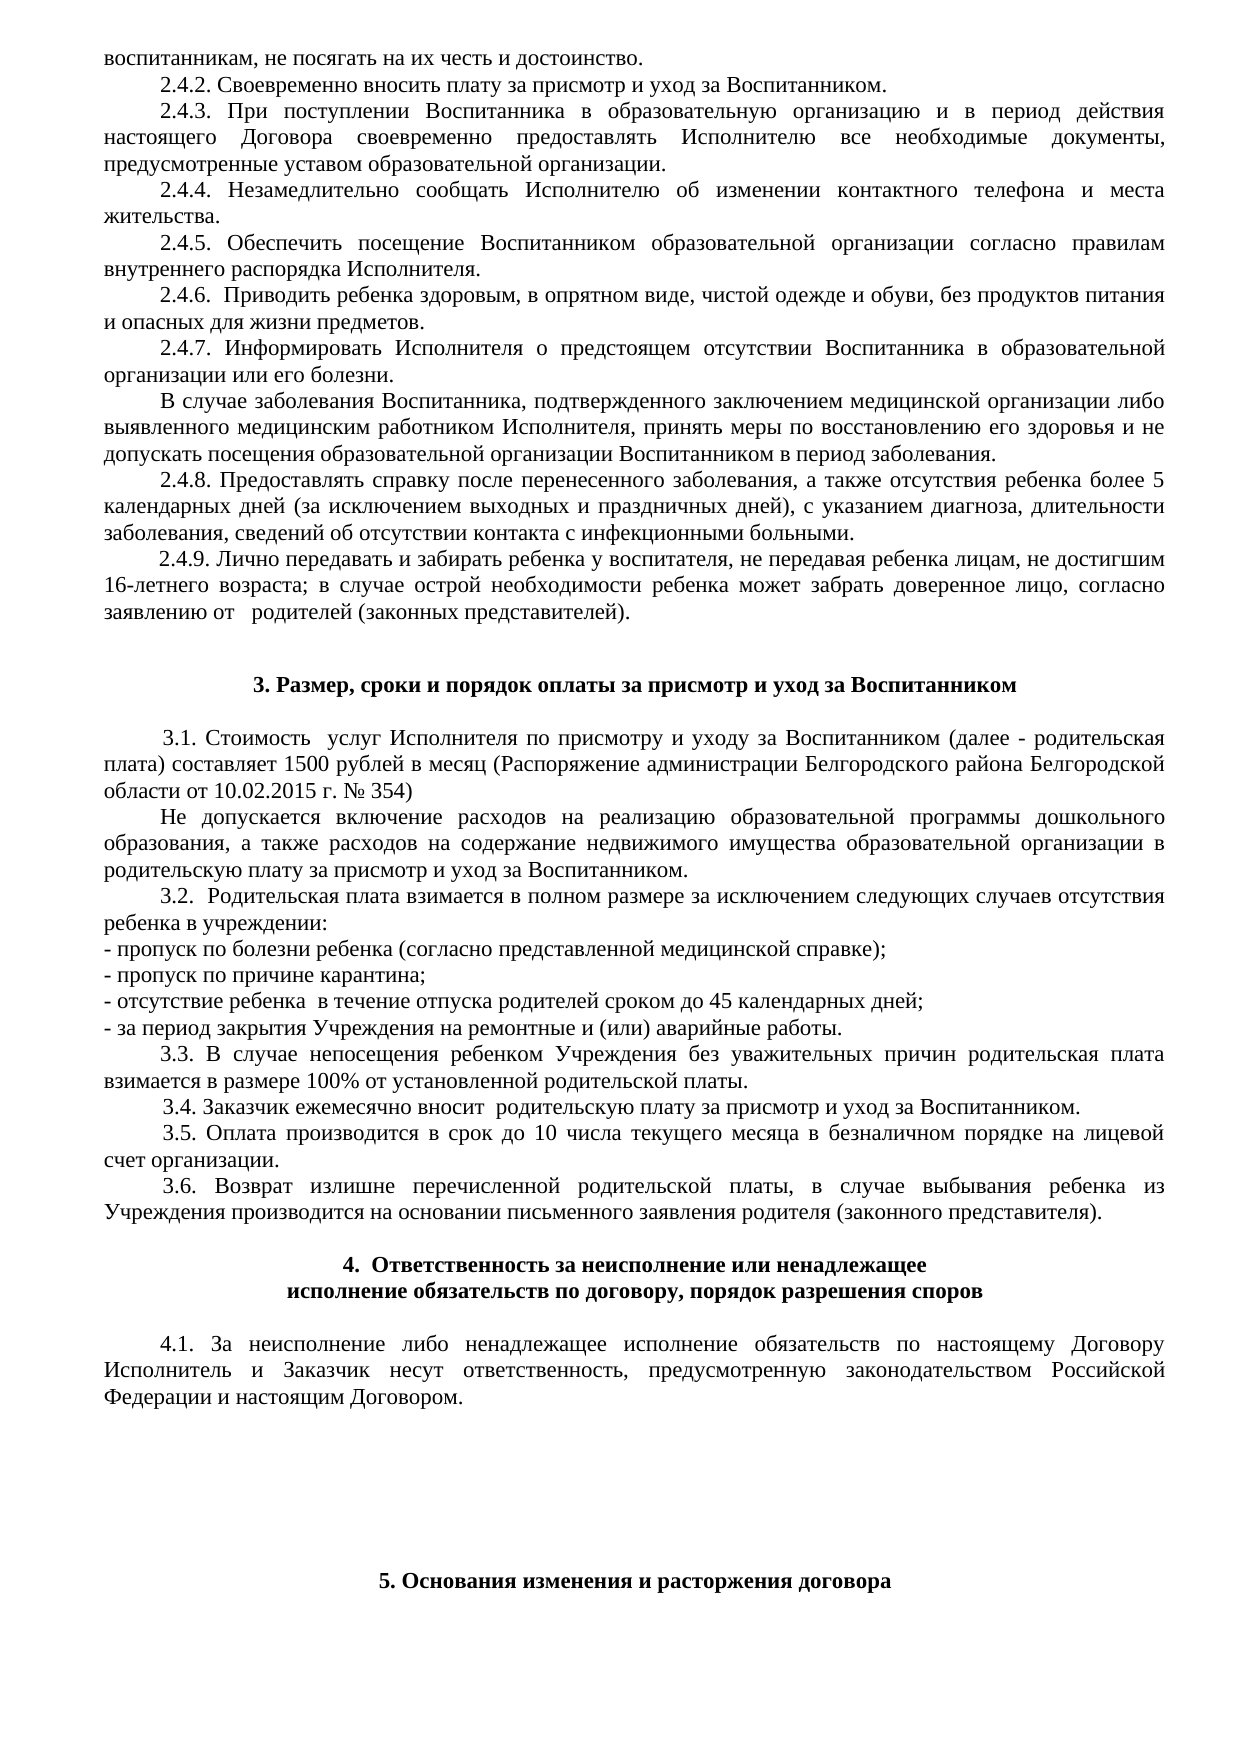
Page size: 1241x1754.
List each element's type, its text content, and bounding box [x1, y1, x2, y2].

text - отсутствие ребенка в течение отпуска родителей сроком до 45 календарных дней; [103, 988, 1167, 1014]
text 2.4.2. Своевременно вносить плату за присмотр и уход за Воспитанником. [103, 71, 1167, 97]
text 2.4.4. Незамедлительно сообщать Исполнителю об изменении контактного телефона и места жительства. [103, 176, 1167, 229]
text 3.1. Стоимость услуг Исполнителя по присмотру и уходу за Воспитанником (далее - родительская плата) составляет 1500 рублей в месяц (Распоряжение администрации Белгородского района Белгородской области от 10.02.2015 г. № 354) [103, 724, 1167, 803]
text 3.3. В случае непосещения ребенком Учреждения без уважительных причин родительская плата взимается в размере 100% от установленной родительской платы. [103, 1040, 1167, 1093]
text 3.5. Оплата производится в срок до 10 числа текущего месяца в безналичном порядке на лицевой счет организации. [103, 1119, 1167, 1172]
text 2.4.3. При поступлении Воспитанника в образовательную организацию и в период действия настоящего Договора своевременно предоставлять Исполнителю все необходимые документы, предусмотренные уставом образовательной организации. [103, 97, 1167, 176]
text В случае заболевания Воспитанника, подтвержденного заключением медицинской организации либо выявленного медицинским работником Исполнителя, принять меры по восстановлению его здоровья и не допускать посещения образовательной организации Воспитанником в период заболевания. [103, 387, 1167, 466]
text исполнение обязательств по договору, порядок разрешения споров [103, 1277, 1167, 1304]
text 3.4. Заказчик ежемесячно вносит родительскую плату за присмотр и уход за Воспитанником. [103, 1093, 1167, 1119]
text - за период закрытия Учреждения на ремонтные и (или) аварийные работы. [103, 1014, 1167, 1040]
text 2.4.7. Информировать Исполнителя о предстоящем отсутствии Воспитанника в образовательной организации или его болезни. [103, 334, 1167, 387]
text 2.4.8. Предоставлять справку после перенесенного заболевания, а также отсутствия ребенка более 5 календарных дней (за исключением выходных и праздничных дней), с указанием диагноза, длительности заболевания, сведений об отсутствии контакта с инфекционными больными. [103, 466, 1167, 545]
text 2.4.6. Приводить ребенка здоровым, в опрятном виде, чистой одежде и обуви, без продуктов питания и опасных для жизни предметов. [103, 282, 1167, 334]
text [103, 44, 1167, 71]
text 2.4.5. Обеспечить посещение Воспитанником образовательной организации согласно правилам внутреннего распорядка Исполнителя. [103, 229, 1167, 282]
text 5. Основания изменения и расторжения договора [103, 1567, 1167, 1594]
text - пропуск по причине карантина; [103, 961, 1167, 988]
text 3.2. Родительская плата взимается в полном размере за исключением следующих случаев отсутствия ребенка в учреждении: [103, 882, 1167, 935]
text 3. Размер, сроки и порядок оплаты за присмотр и уход за Воспитанником [103, 671, 1167, 698]
text 4.1. За неисполнение либо ненадлежащее исполнение обязательств по настоящему Договору Исполнитель и Заказчик несут ответственность, предусмотренную законодательством Российской Федерации и настоящим Договором. [103, 1330, 1167, 1409]
text 2.4.9. Лично передавать и забирать ребенка у воспитателя, не передавая ребенка лицам, не достигшим 16-летнего возраста; в случае острой необходимости ребенка может забрать доверенное лицо, согласно заявлению от родителей (законных представителей). [103, 545, 1167, 624]
text Не допускается включение расходов на реализацию образовательной программы дошкольного образования, а также расходов на содержание недвижимого имущества образовательной организации в родительскую плату за присмотр и уход за Воспитанником. [103, 803, 1167, 882]
text 3.6. Возврат излишне перечисленной родительской платы, в случае выбывания ребенка из Учреждения производится на основании письменного заявления родителя (законного представителя). [103, 1172, 1167, 1225]
text 4. Ответственность за неисполнение или ненадлежащее [103, 1251, 1167, 1277]
text - пропуск по болезни ребенка (согласно представленной медицинской справке); [103, 935, 1167, 961]
